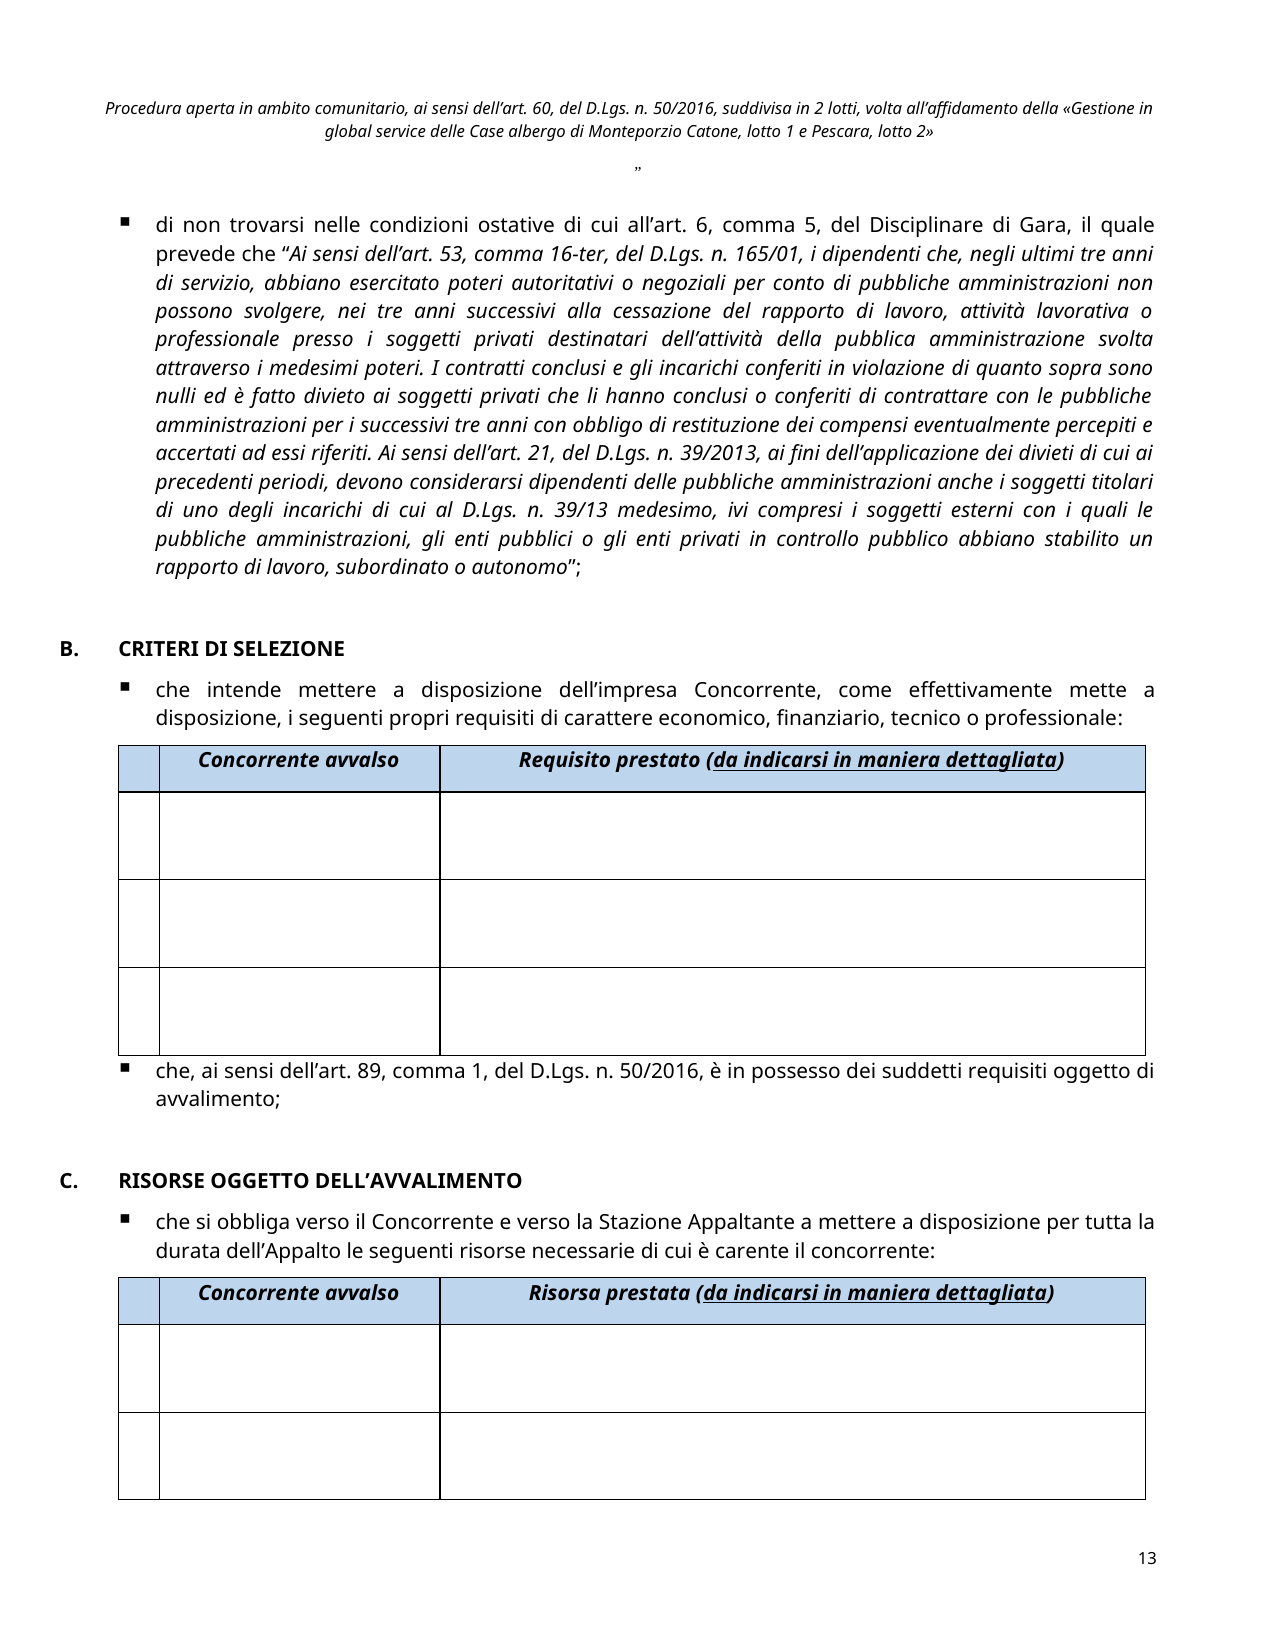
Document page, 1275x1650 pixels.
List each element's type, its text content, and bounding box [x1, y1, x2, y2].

table_cell [119, 1413, 159, 1499]
table_cell [441, 1413, 1145, 1499]
list CRITERI DI SELEZIONE [59, 634, 1157, 662]
table_header [119, 746, 159, 791]
table_header Requisito prestato (da indicarsi in maniera dettagliata) [441, 746, 1145, 791]
table_cell [441, 880, 1145, 967]
list di non trovarsi nelle condizioni ostative di cui all’art. 6, comma 5, del Disciplinare di Gara, il quale prevede che “Ai sensi dell’art. 53, comma 16-ter, del D.Lgs. n. 165/01, i dipendenti che, negli ultimi tre anni di servizio, abbiano esercitato poteri autoritativi o negoziali per conto di pubbliche amministrazioni non possono svolgere, nei tre anni successivi alla cessazione del rapporto di lavoro, attività lavorativa o professionale presso i soggetti privati destinatari dell’attività della pubblica amministrazione svolta attraverso i medesimi poteri. I contratti conclusi e gli incarichi conferiti in violazione di quanto sopra sono nulli ed è fatto divieto ai soggetti privati che li hanno conclusi o conferiti di contrattare con le pubbliche amministrazioni per i successivi tre anni con obbligo di restituzione dei compensi eventualmente percepiti e accertati ad essi riferiti. Ai sensi dell’art. 21, del D.Lgs. n. 39/2013, ai fini dell’applicazione dei divieti di cui ai precedenti periodi, devono considerarsi dipendenti delle pubbliche amministrazioni anche i soggetti titolari di uno degli incarichi di cui al D.Lgs. n. 39/13 medesimo, ivi compresi i soggetti esterni con i quali le pubbliche amministrazioni, gli enti pubblici o gli enti privati in controllo pubblico abbiano stabilito un rapporto di lavoro, subordinato o autonomo”; [118, 211, 1157, 581]
table_cell [160, 793, 439, 879]
list che intende mettere a disposizione dell’impresa Concorrente, come effettivamente mette a disposizione, i seguenti propri requisiti di carattere economico, finanziario, tecnico o professionale: [118, 675, 1157, 732]
table_cell [160, 968, 439, 1055]
table_header [119, 1278, 159, 1324]
table_cell [119, 1325, 159, 1412]
table_cell [441, 1325, 1145, 1412]
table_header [441, 1278, 1145, 1324]
table_cell [160, 1413, 439, 1499]
table_cell [441, 968, 1145, 1055]
table_header Concorrente avvalso [160, 746, 439, 791]
table_header Concorrente avvalso [160, 1278, 439, 1324]
table_cell [160, 880, 439, 967]
table_cell [441, 793, 1145, 879]
table_cell [119, 880, 159, 967]
list che, ai sensi dell’art. 89, comma 1, del D.Lgs. n. 50/2016, è in possesso dei suddetti requisiti oggetto di avvalimento; [118, 1056, 1157, 1113]
table_cell [119, 968, 159, 1055]
list RISORSE OGGETTO DELL’AVVALIMENTO [59, 1166, 1157, 1195]
list che si obbliga verso il Concorrente e verso la Stazione Appaltante a mettere a disposizione per tutta la durata dell’Appalto le seguenti risorse necessarie di cui è carente il concorrente: [118, 1207, 1157, 1264]
table_cell [119, 793, 159, 879]
table_cell [160, 1325, 439, 1412]
